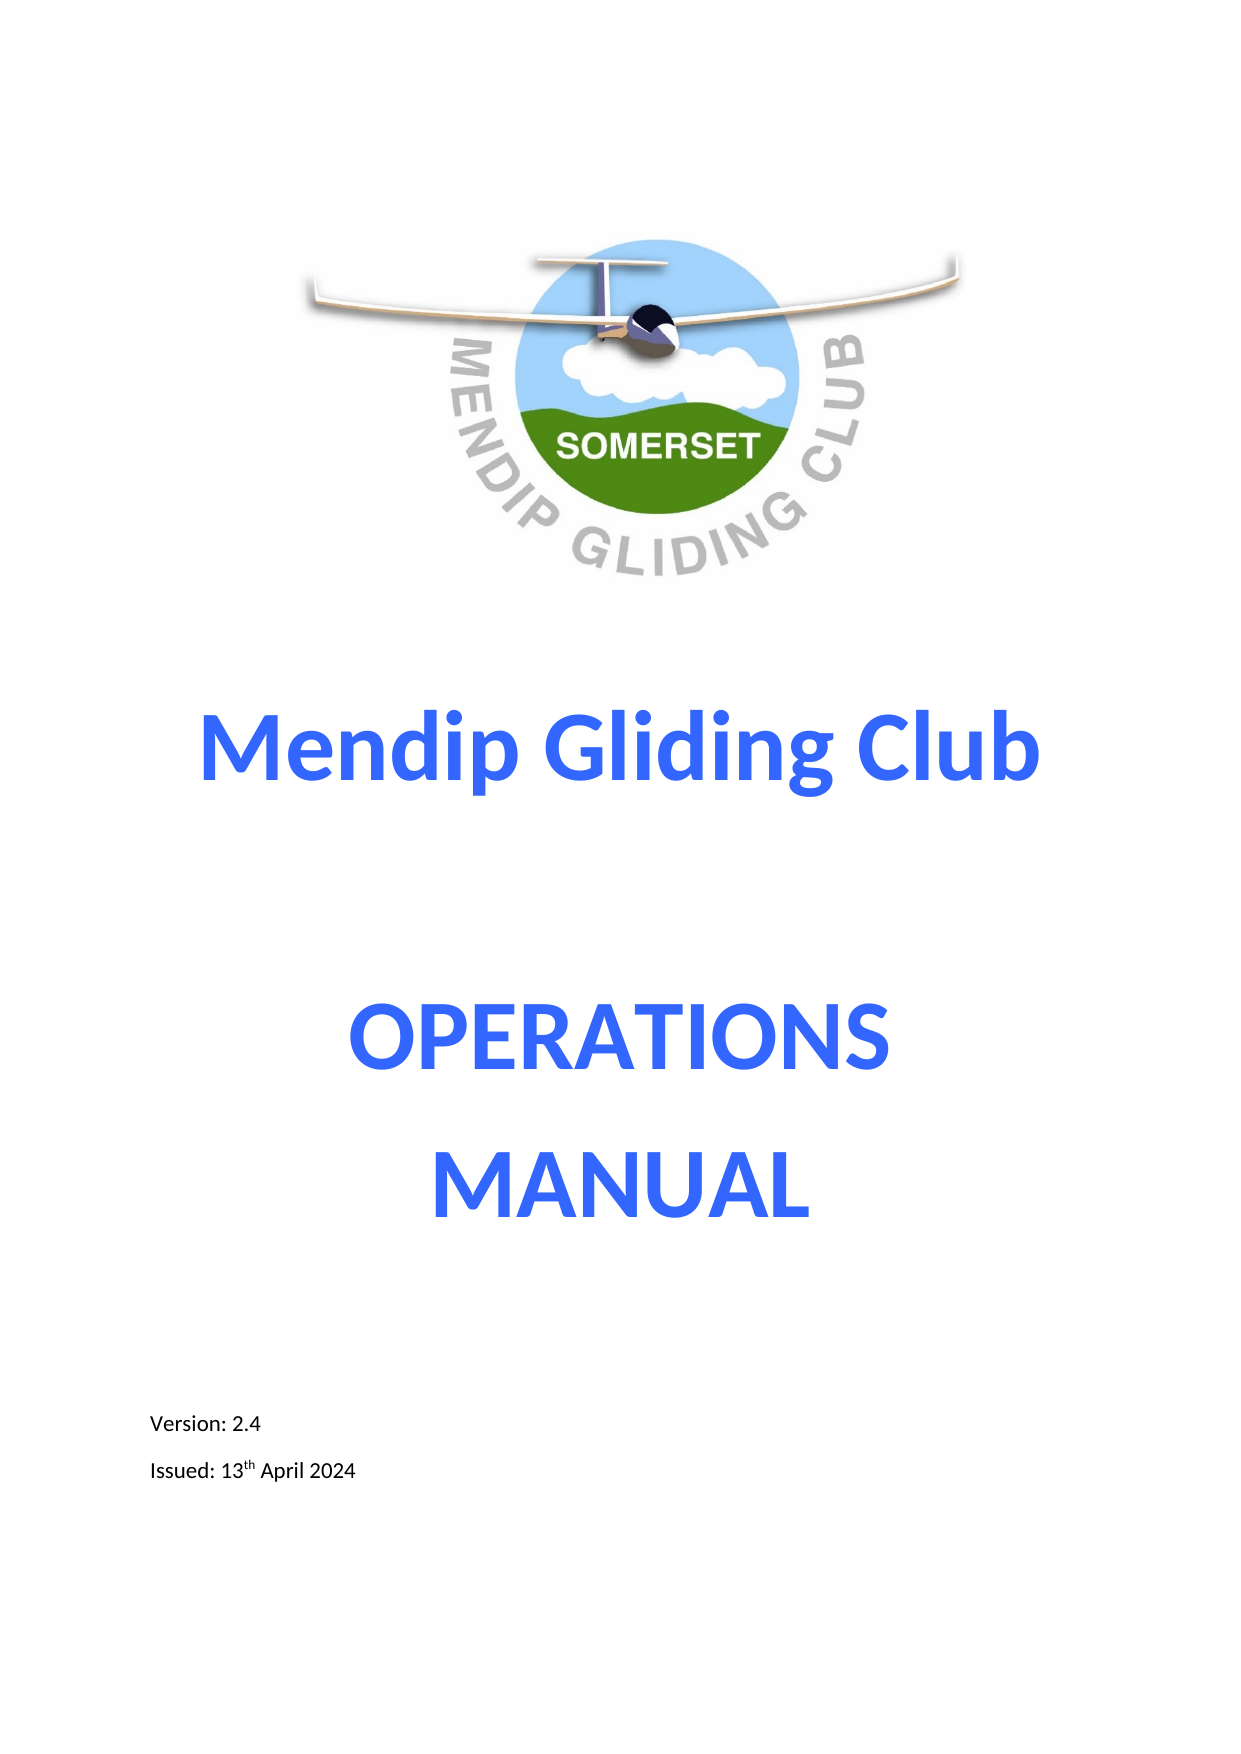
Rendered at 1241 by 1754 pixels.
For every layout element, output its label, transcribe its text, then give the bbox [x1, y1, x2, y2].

text OPERATIONS [150, 972, 1090, 1094]
text MANUAL [150, 1121, 1090, 1243]
text Mendip Gliding Club [150, 683, 1090, 806]
text Version: 2.4 [150, 1409, 1090, 1438]
text Issued: 13th April 2024 [150, 1456, 1090, 1484]
picture [295, 200, 968, 616]
